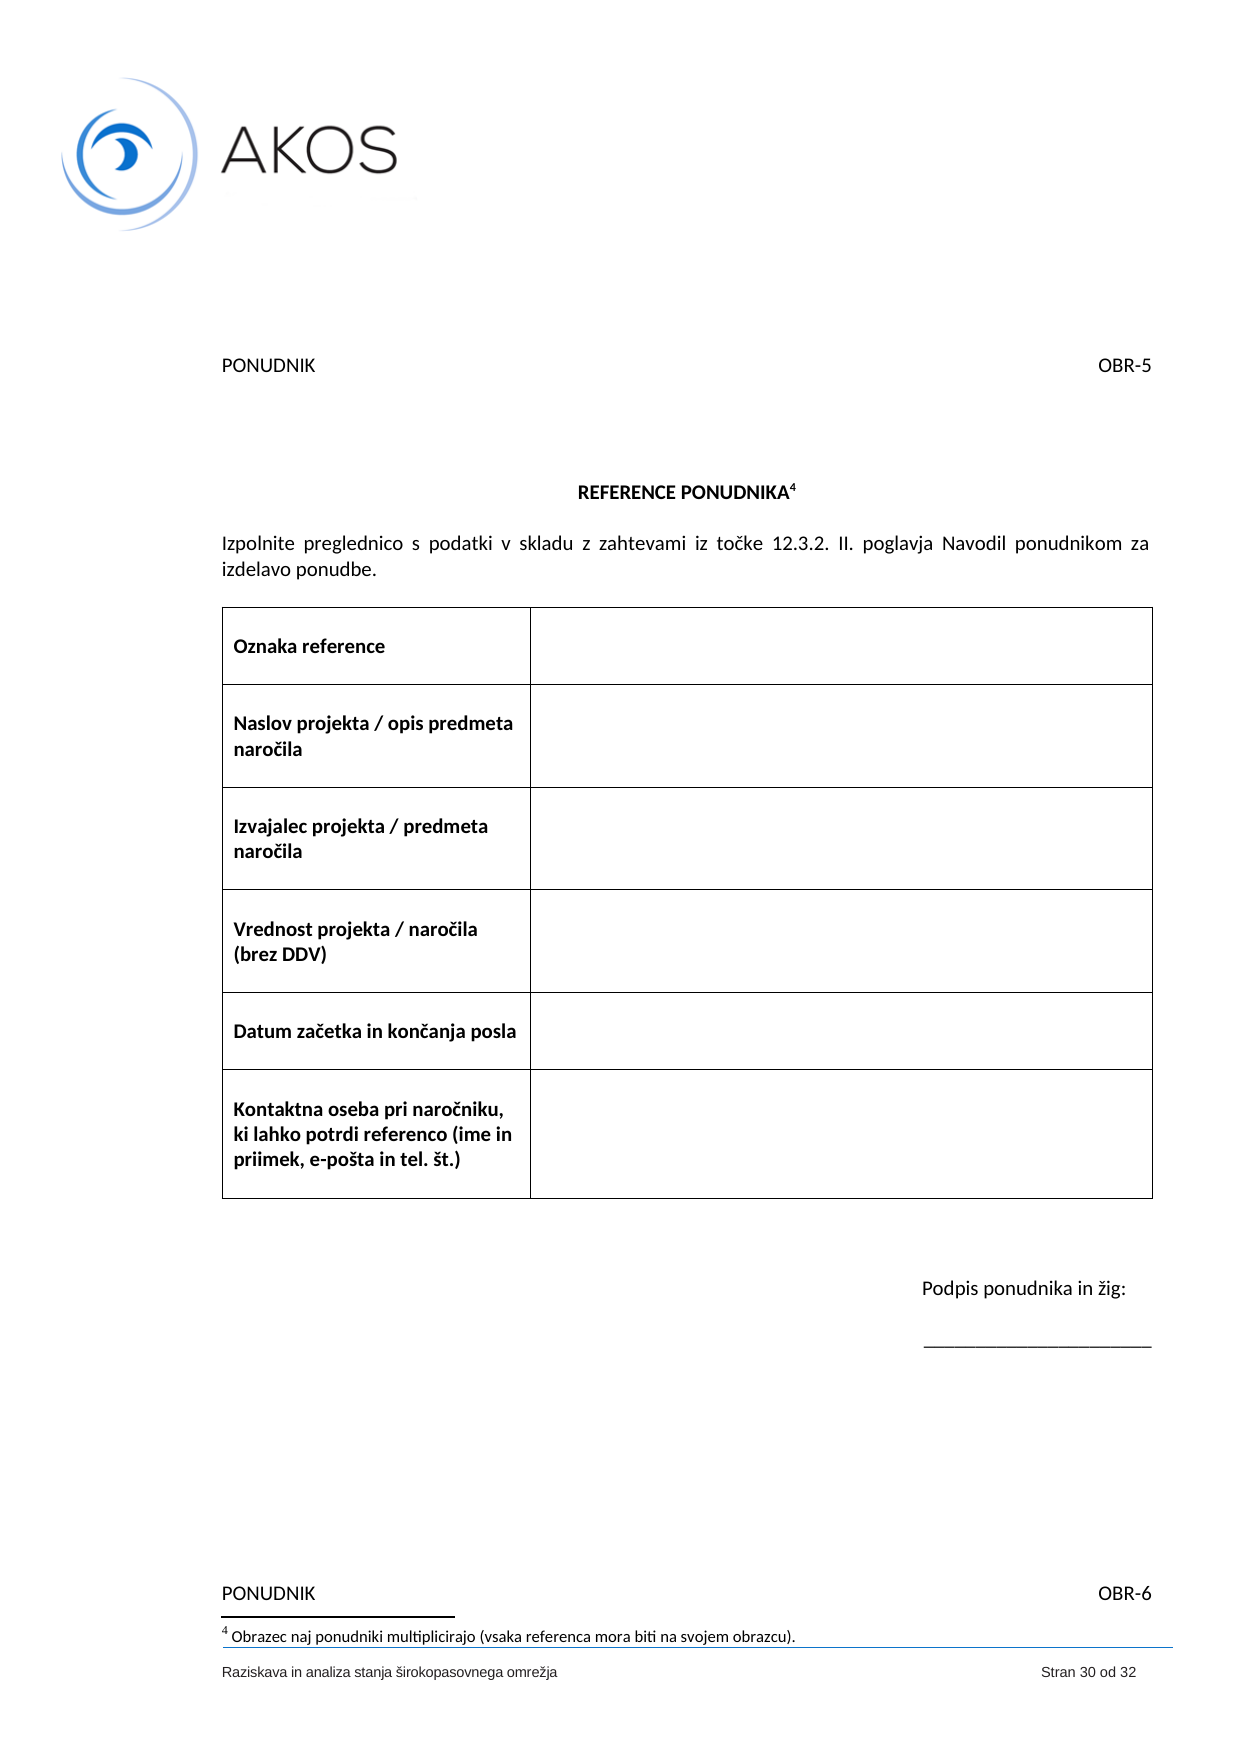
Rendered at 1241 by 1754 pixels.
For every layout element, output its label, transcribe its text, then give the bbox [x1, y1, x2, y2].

table_cell [531, 890, 1152, 992]
text Podpis ponudnika in žig: [222, 1275, 1152, 1300]
text PONUDNIK OBR-6 [222, 1580, 1152, 1605]
text PONUDNIK OBR-5 [222, 352, 1152, 378]
text Izpolnite preglednico s podatki v skladu z zahtevami iz točke 12.3.2. II. poglavja Navodil ponudnikom za izdelavo ponudbe. [222, 530, 1152, 581]
table_cell [531, 788, 1152, 889]
table_cell Kontaktna oseba pri naročniku, ki lahko potrdi referenco (ime in priimek, e-pošta in tel. št.) [223, 1070, 530, 1197]
table_cell [531, 1070, 1152, 1197]
table_cell [531, 993, 1152, 1069]
table_cell Naslov projekta / opis predmeta naročila [223, 685, 530, 787]
table_cell Izvajalec projekta / predmeta naročila [223, 788, 530, 889]
table_cell Vrednost projekta / naročila (brez DDV) [223, 890, 530, 992]
table_cell [531, 685, 1152, 787]
table_header [531, 608, 1152, 684]
table_cell Datum začetka in končanja posla [223, 993, 530, 1069]
text REFERENCE PONUDNIKA [222, 479, 1152, 505]
picture [59, 73, 421, 235]
table_header Oznaka reference [223, 608, 530, 684]
text ______________________ [222, 1326, 1152, 1351]
